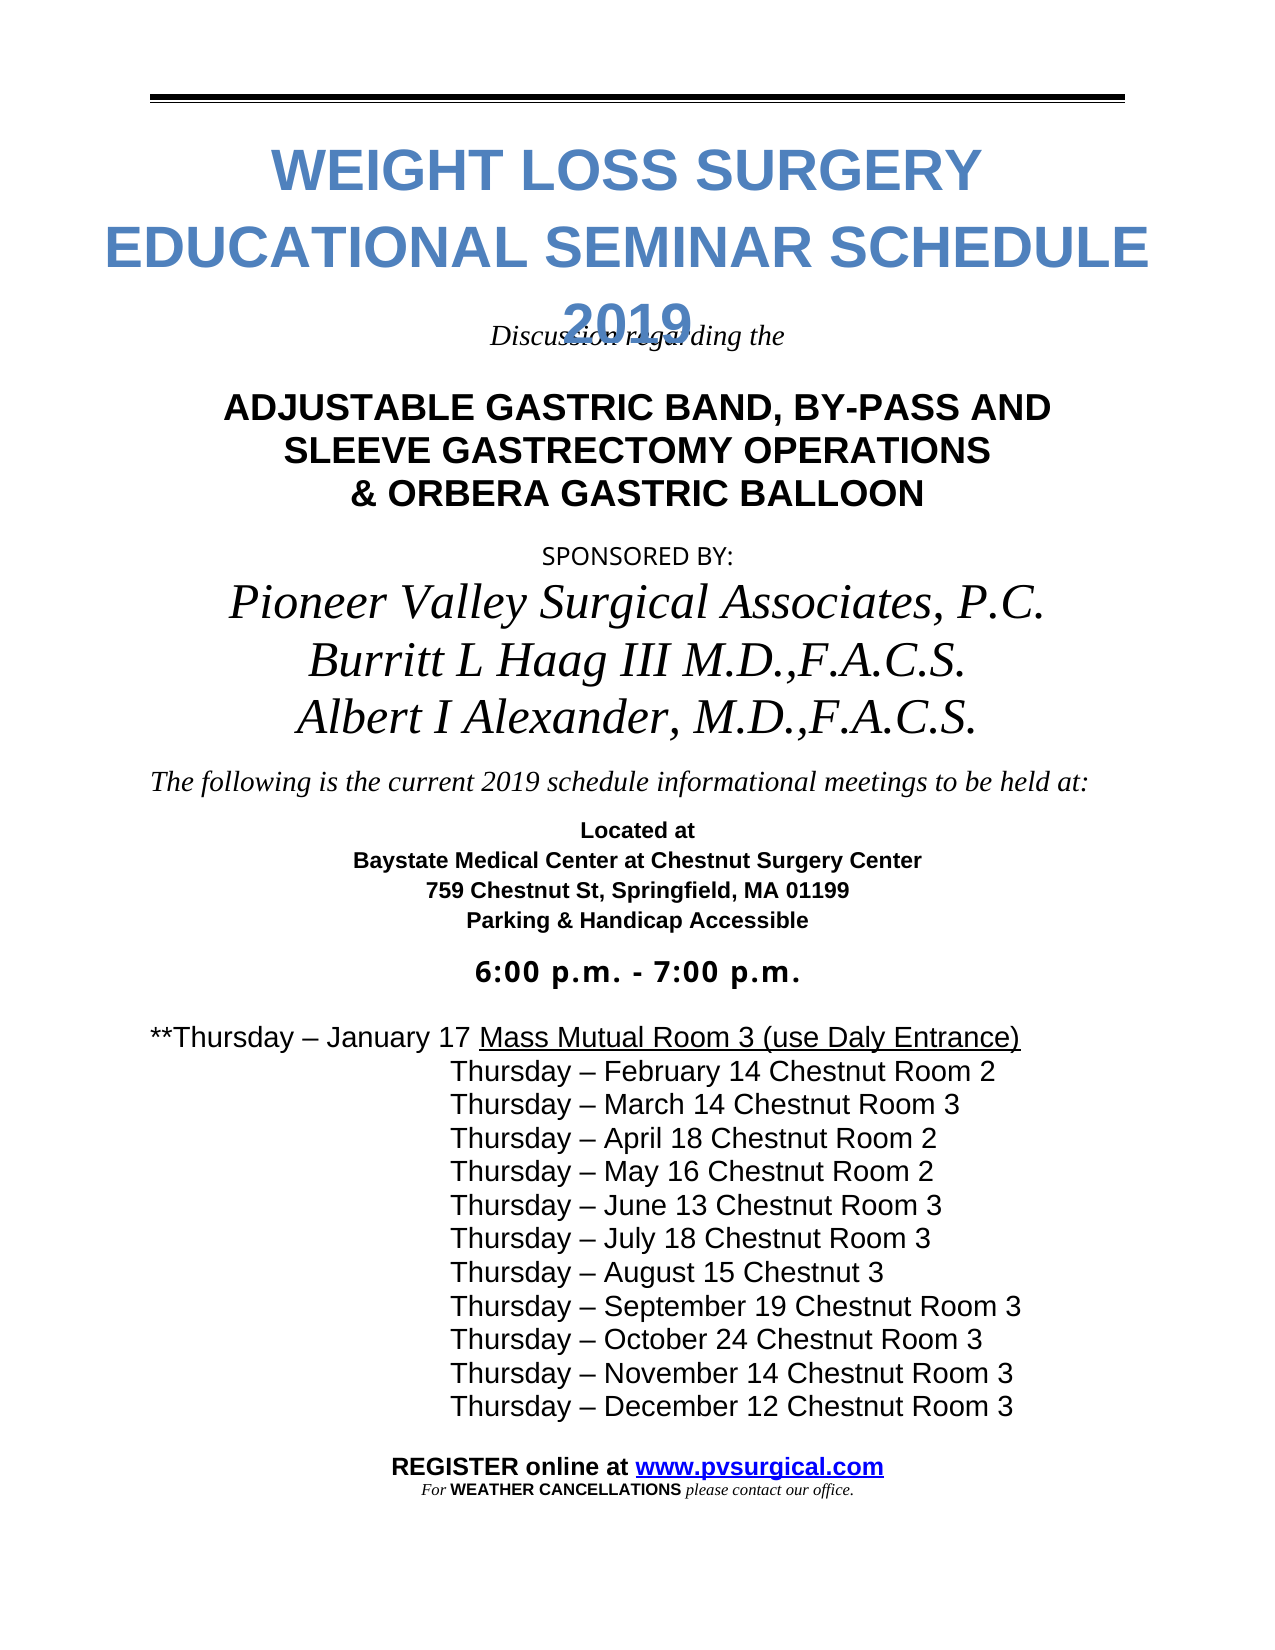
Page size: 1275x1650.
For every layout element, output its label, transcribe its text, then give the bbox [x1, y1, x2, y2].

text SPONSORED BY: [150, 538, 1125, 572]
text Albert I Alexander, M.D.,F.A.C.S. [150, 687, 1125, 745]
text Thursday – September 19 Chestnut Room 3 [450, 1288, 1069, 1322]
text The following is the current 2019 schedule informational meetings to be held at: [150, 764, 1125, 797]
text Thursday – October 24 Chestnut Room 3 [450, 1322, 1069, 1356]
text & ORBERA GASTRIC BALLOON [150, 471, 1125, 514]
text ADJUSTABLE GASTRIC BAND, BY-PASS AND SLEEVE GASTRECTOMY OPERATIONS [150, 385, 1125, 471]
text Thursday – February 14 Chestnut Room 2 [450, 1054, 1069, 1087]
text Burritt L Haag III M.D.,F.A.C.S. [150, 630, 1125, 687]
text Discussion regarding the [150, 318, 658, 351]
text Located at [150, 817, 1125, 843]
text 759 Chestnut St, Springfield, MA 01199 [150, 877, 1125, 903]
text Thursday – May 16 Chestnut Room 2 [450, 1154, 1069, 1188]
text Discussion regarding the [649, 318, 1125, 351]
text Pioneer Valley Surgical Associates, P.C. [150, 572, 1125, 630]
text Parking & Handicap Accessible [150, 907, 1125, 933]
text **Thursday – January 17 Mass Mutual Room 3 (use Daly Entrance) [150, 1020, 1069, 1054]
text Thursday – April 18 Chestnut Room 2 [450, 1121, 1069, 1154]
text Thursday – July 18 Chestnut Room 3 [450, 1221, 1069, 1255]
text Thursday – June 13 Chestnut Room 3 [450, 1188, 1069, 1221]
text REGISTER online at www.pvsurgical.com [150, 1451, 1125, 1480]
text For WEATHER CANCELLATIONS please contact our office. [150, 1480, 1125, 1499]
text Baystate Medical Center at Chestnut Surgery Center [150, 847, 1125, 873]
text Thursday – March 14 Chestnut Room 3 [450, 1087, 1069, 1121]
text Thursday – August 15 Chestnut 3 [450, 1255, 1069, 1288]
text Thursday – November 14 Chestnut Room 3 [450, 1356, 1069, 1389]
text Thursday – December 12 Chestnut Room 3 [450, 1389, 1069, 1423]
text 6:00 p.m. - 7:00 p.m. [150, 952, 1125, 991]
